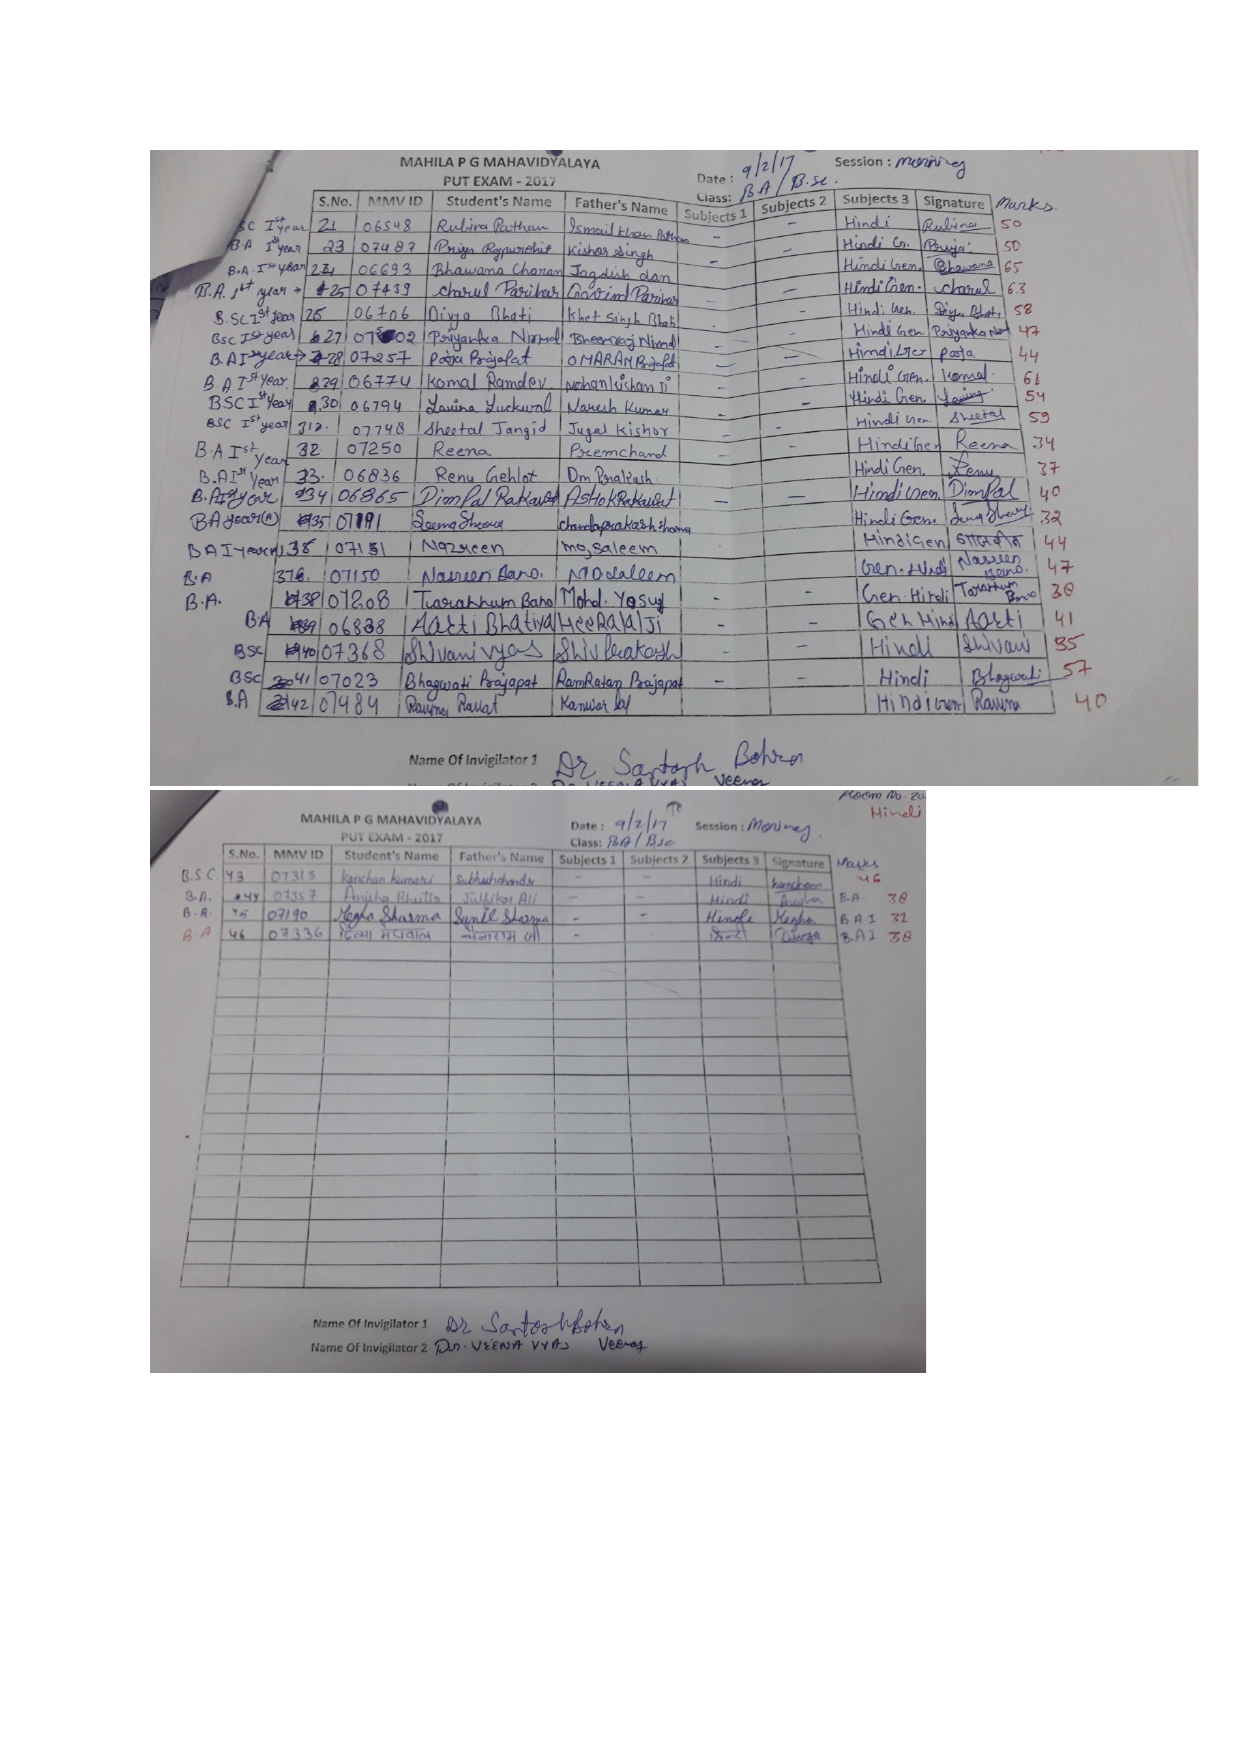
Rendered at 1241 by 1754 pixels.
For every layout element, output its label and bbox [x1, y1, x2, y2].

picture [150, 790, 927, 1373]
picture [150, 150, 1199, 786]
